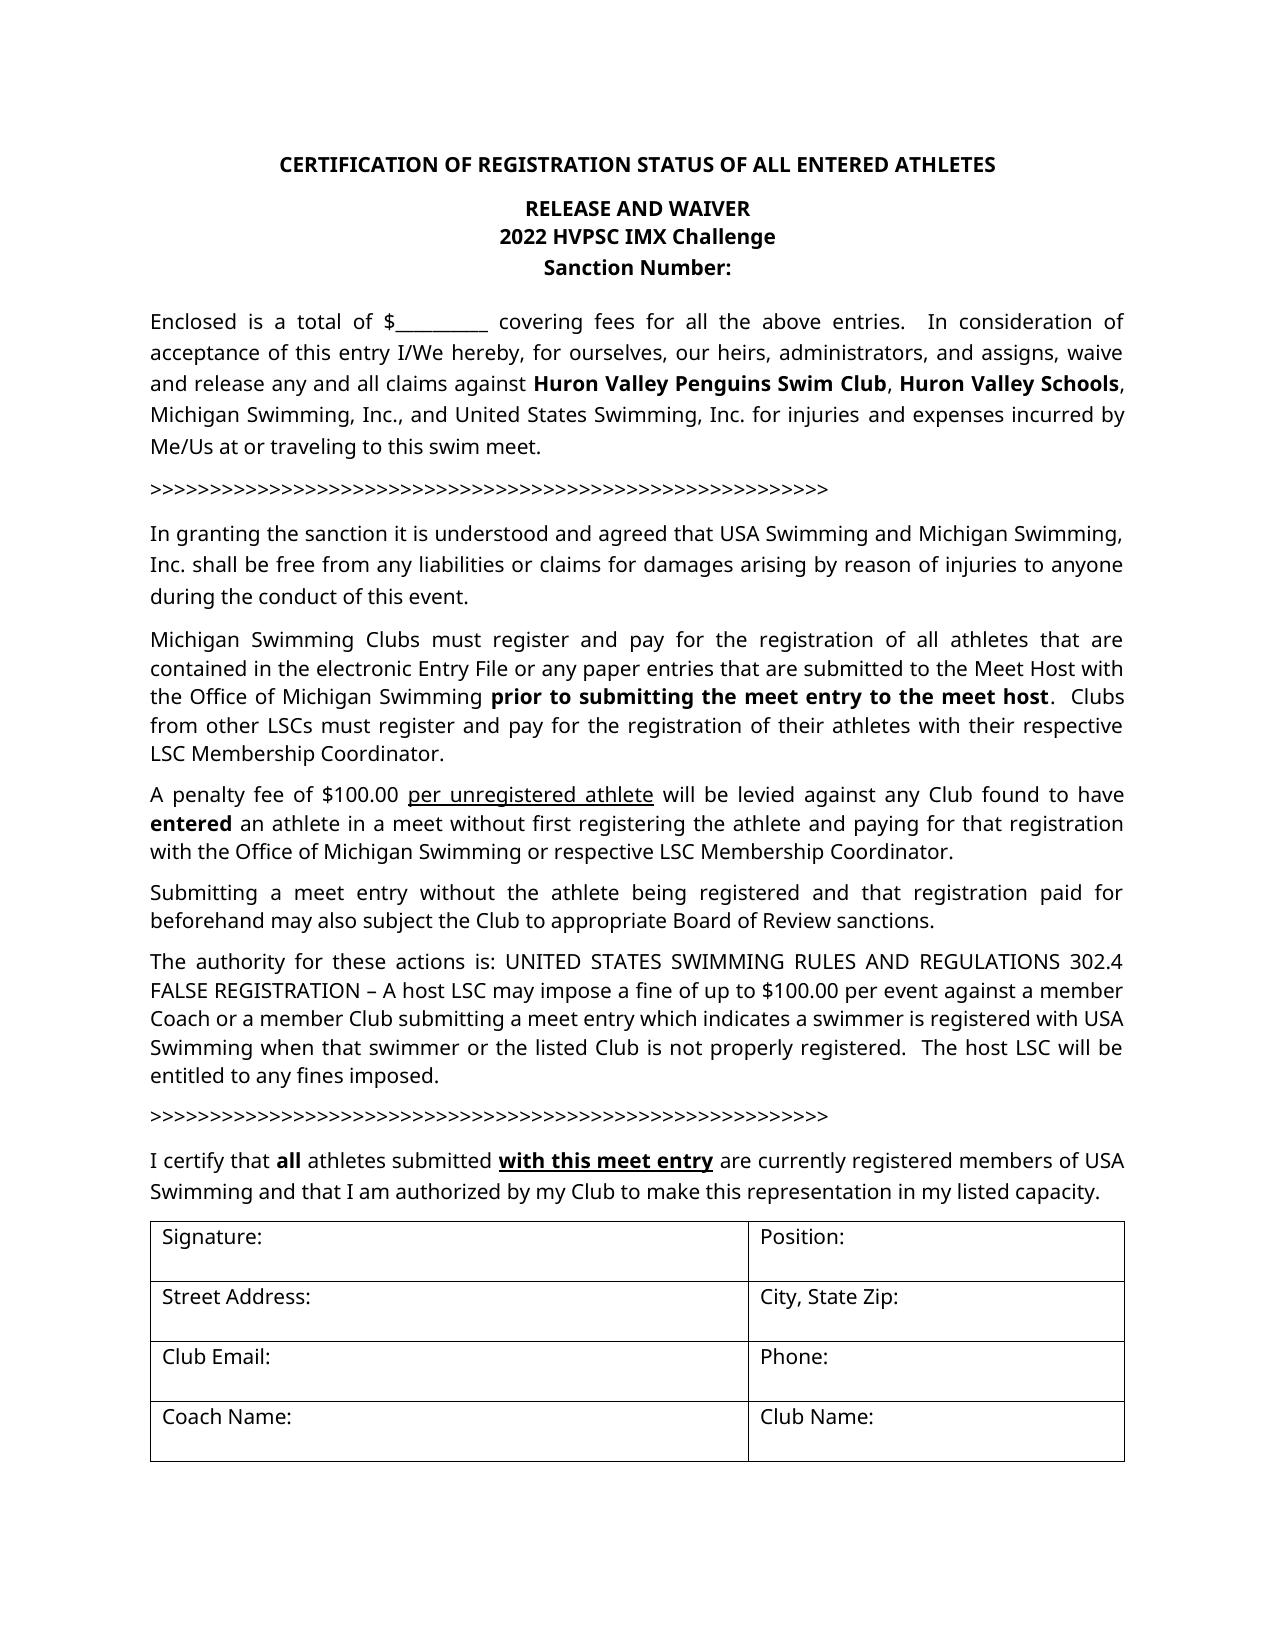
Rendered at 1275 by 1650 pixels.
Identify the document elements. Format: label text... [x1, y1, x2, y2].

text A penalty fee of $100.00 per unregistered athlete will be levied against any Club found to have entered an athlete in a meet without first registering the athlete and paying for that registration with the Office of Michigan Swimming or respective LSC Membership Coordinator. [150, 780, 1125, 866]
text The authority for these actions is: UNITED STATES SWIMMING RULES AND REGULATIONS 302.4 FALSE REGISTRATION – A host LSC may impose a fine of up to $100.00 per event against a member Coach or a member Club submitting a meet entry which indicates a swimmer is registered with USA Swimming when that swimmer or the listed Club is not properly registered. The host LSC will be entitled to any fines imposed. [150, 947, 1125, 1090]
table_cell Club Name: [749, 1402, 1124, 1461]
text 2022 HVPSC IMX Challenge [150, 222, 1125, 251]
text >>>>>>>>>>>>>>>>>>>>>>>>>>>>>>>>>>>>>>>>>>>>>>>>>>>>>>>>> [150, 1102, 1125, 1131]
text In granting the sanction it is understood and agreed that USA Swimming and Michigan Swimming, Inc. shall be free from any liabilities or claims for damages arising by reason of injuries to anyone during the conduct of this event. [150, 519, 1125, 610]
text >>>>>>>>>>>>>>>>>>>>>>>>>>>>>>>>>>>>>>>>>>>>>>>>>>>>>>>>> [150, 476, 1125, 504]
text Michigan Swimming Clubs must register and pay for the registration of all athletes that are contained in the electronic Entry File or any paper entries that are submitted to the Meet Host with the Office of Michigan Swimming prior to submitting the meet entry to the meet host. Clubs from other LSCs must register and pay for the registration of their athletes with their respective LSC Membership Coordinator. [150, 626, 1125, 768]
table_header Signature: [151, 1222, 748, 1281]
text Enclosed is a total of $__________ covering fees for all the above entries. In consideration of acceptance of this entry I/We hereby, for ourselves, our heirs, administrators, and assigns, waive and release any and all claims against Huron Valley Penguins Swim Club, Huron Valley Schools, Michigan Swimming, Inc., and United States Swimming, Inc. for injuries and expenses incurred by Me/Us at or traveling to this swim meet. [150, 307, 1125, 460]
table_cell City, State Zip: [749, 1282, 1124, 1341]
text CERTIFICATION OF REGISTRATION STATUS OF ALL ENTERED ATHLETES [150, 150, 1125, 178]
text Submitting a meet entry without the athlete being registered and that registration paid for beforehand may also subject the Club to appropriate Board of Review sanctions. [150, 878, 1125, 935]
table_cell Street Address: [151, 1282, 748, 1341]
table_cell Phone: [749, 1342, 1124, 1401]
table_cell Club Email: [151, 1342, 748, 1401]
table_cell Coach Name: [151, 1402, 748, 1461]
text I certify that all athletes submitted with this meet entry are currently registered members of USA Swimming and that I am authorized by my Club to make this representation in my listed capacity. [150, 1146, 1125, 1206]
text Sanction Number: [150, 253, 1125, 282]
table_header Position: [749, 1222, 1124, 1281]
text RELEASE AND WAIVER [150, 194, 1125, 222]
